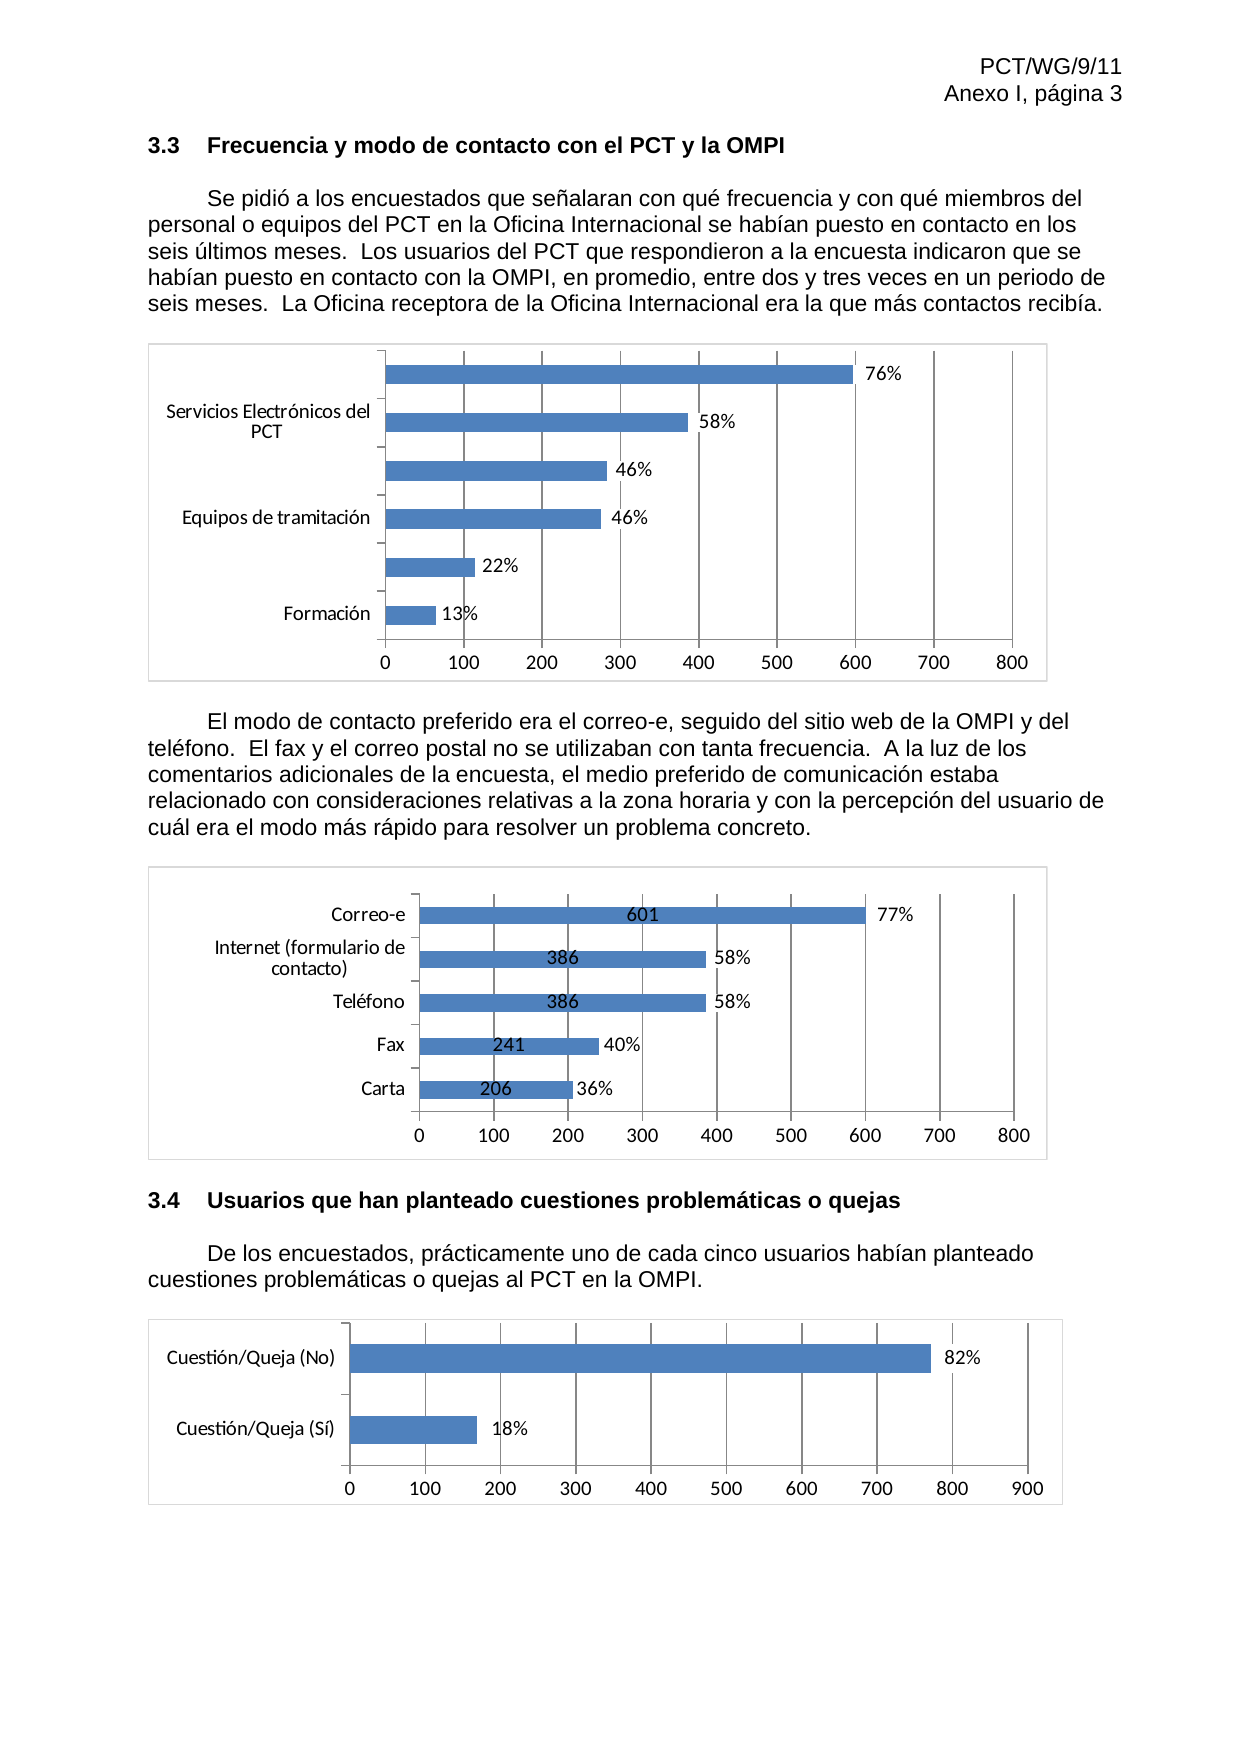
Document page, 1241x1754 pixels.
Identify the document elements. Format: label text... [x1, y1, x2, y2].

text 3.3 Frecuencia y modo de contacto con el PCT y la OMPI [148, 132, 1122, 158]
text Se pidió a los encuestados que señalaran con qué frecuencia y con qué miembros del personal o equipos del PCT en la Oficina Internacional se habían puesto en contacto en los seis últimos meses. Los usuarios del PCT que respondieron a la encuesta indicaron que se habían puesto en contacto con la OMPI, en promedio, entre dos y tres veces en un periodo de seis meses. La Oficina receptora de la Oficina Internacional era la que más contactos recibía. [148, 185, 1122, 317]
text El modo de contacto preferido era el correo-e, seguido del sitio web de la OMPI y del teléfono. El fax y el correo postal no se utilizaban con tanta frecuencia. A la luz de los comentarios adicionales de la encuesta, el medio preferido de comunicación estaba relacionado con consideraciones relativas a la zona horaria y con la percepción del usuario de cuál era el modo más rápido para resolver un problema concreto. [148, 708, 1122, 840]
text De los encuestados, prácticamente uno de cada cinco usuarios habían planteado cuestiones problemáticas o quejas al PCT en la OMPI. [148, 1239, 1122, 1292]
text 3.4 Usuarios que han planteado cuestiones problemáticas o quejas [148, 1187, 1122, 1213]
